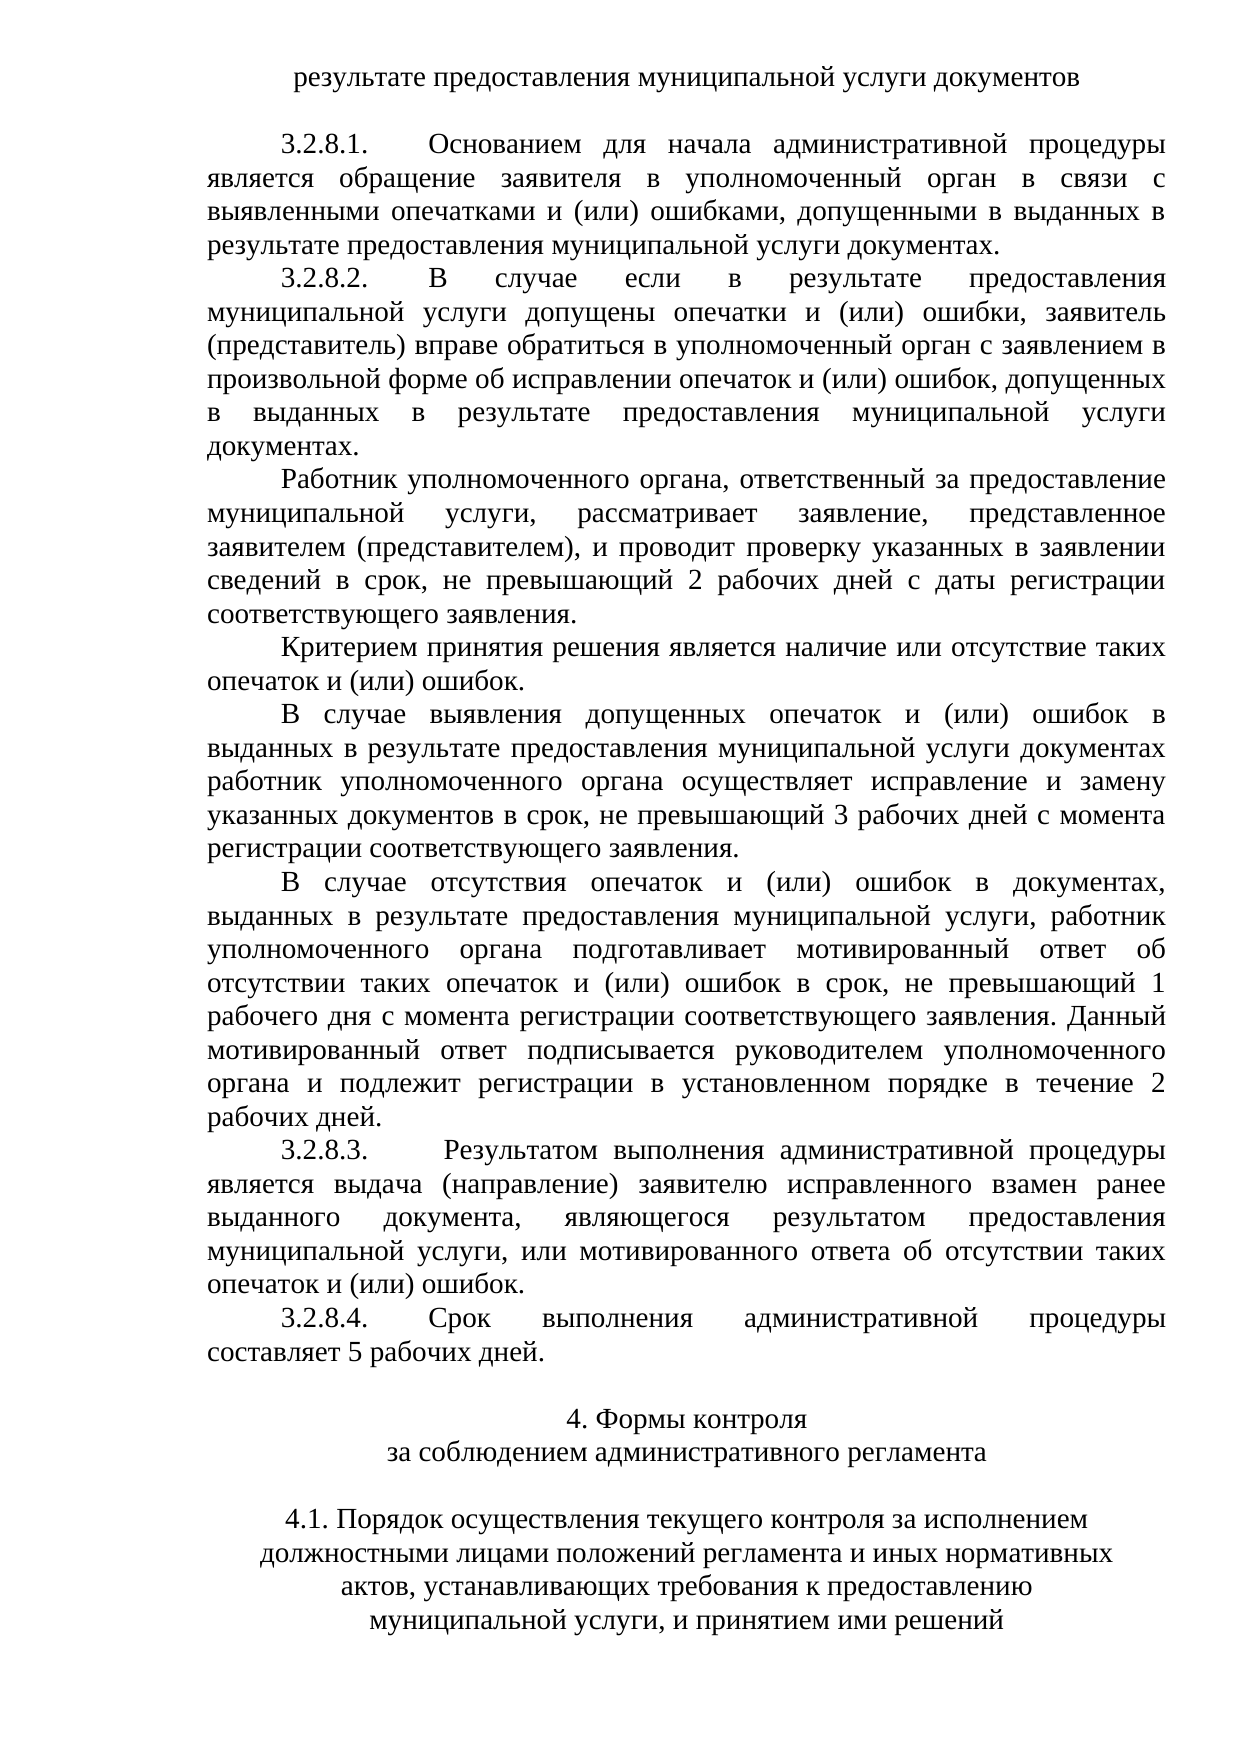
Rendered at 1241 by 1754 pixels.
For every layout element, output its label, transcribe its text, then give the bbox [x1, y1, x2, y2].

text 3.2.8.2. В случае если в результате предоставления муниципальной услуги допущены опечатки и (или) ошибки, заявитель (представитель) вправе обратиться в уполномоченный орган с заявлением в произвольной форме об исправлении опечаток и (или) ошибок, допущенных в выданных в результате предоставления муниципальной услуги документах. [207, 260, 1167, 462]
text 3.2.8.1. Основанием для начала административной процедуры является обращение заявителя в уполномоченный орган в связи с выявленными опечатками и (или) ошибками, допущенными в выданных в результате предоставления муниципальной услуги документах. [207, 126, 1167, 260]
text актов, устанавливающих требования к предоставлению [207, 1568, 1167, 1602]
text Критерием принятия решения является наличие или отсутствие таких опечаток и (или) ошибок. [207, 629, 1167, 696]
text В случае выявления допущенных опечаток и (или) ошибок в выданных в результате предоставления муниципальной услуги документах работник уполномоченного органа осуществляет исправление и замену указанных документов в срок, не превышающий 3 рабочих дней с момента регистрации соответствующего заявления. [207, 696, 1167, 864]
text должностными лицами положений регламента и иных нормативных [207, 1535, 1167, 1568]
text 4. Формы контроля [207, 1401, 1167, 1434]
text 3.2.8.3. Результатом выполнения административной процедуры является выдача (направление) заявителю исправленного взамен ранее выданного документа, являющегося результатом предоставления муниципальной услуги, или мотивированного ответа об отсутствии таких опечаток и (или) ошибок. [207, 1132, 1167, 1300]
text В случае отсутствия опечаток и (или) ошибок в документах, выданных в результате предоставления муниципальной услуги, работник уполномоченного органа подготавливает мотивированный ответ об отсутствии таких опечаток и (или) ошибок в срок, не превышающий 1 рабочего дня с момента регистрации соответствующего заявления. Данный мотивированный ответ подписывается руководителем уполномоченного органа и подлежит регистрации в установленном порядке в течение 2 рабочих дней. [207, 864, 1167, 1132]
text Работник уполномоченного органа, ответственный за предоставление муниципальной услуги, рассматривает заявление, представленное заявителем (представителем), и проводит проверку указанных в заявлении сведений в срок, не превышающий 2 рабочих дней с даты регистрации соответствующего заявления. [207, 462, 1167, 629]
text 4.1. Порядок осуществления текущего контроля за исполнением [207, 1501, 1167, 1535]
text муниципальной услуги, и принятием ими решений [207, 1602, 1167, 1636]
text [207, 59, 1167, 93]
text 3.2.8.4. Срок выполнения административной процедуры составляет 5 рабочих дней. [207, 1300, 1167, 1367]
text за соблюдением административного регламента [207, 1434, 1167, 1468]
